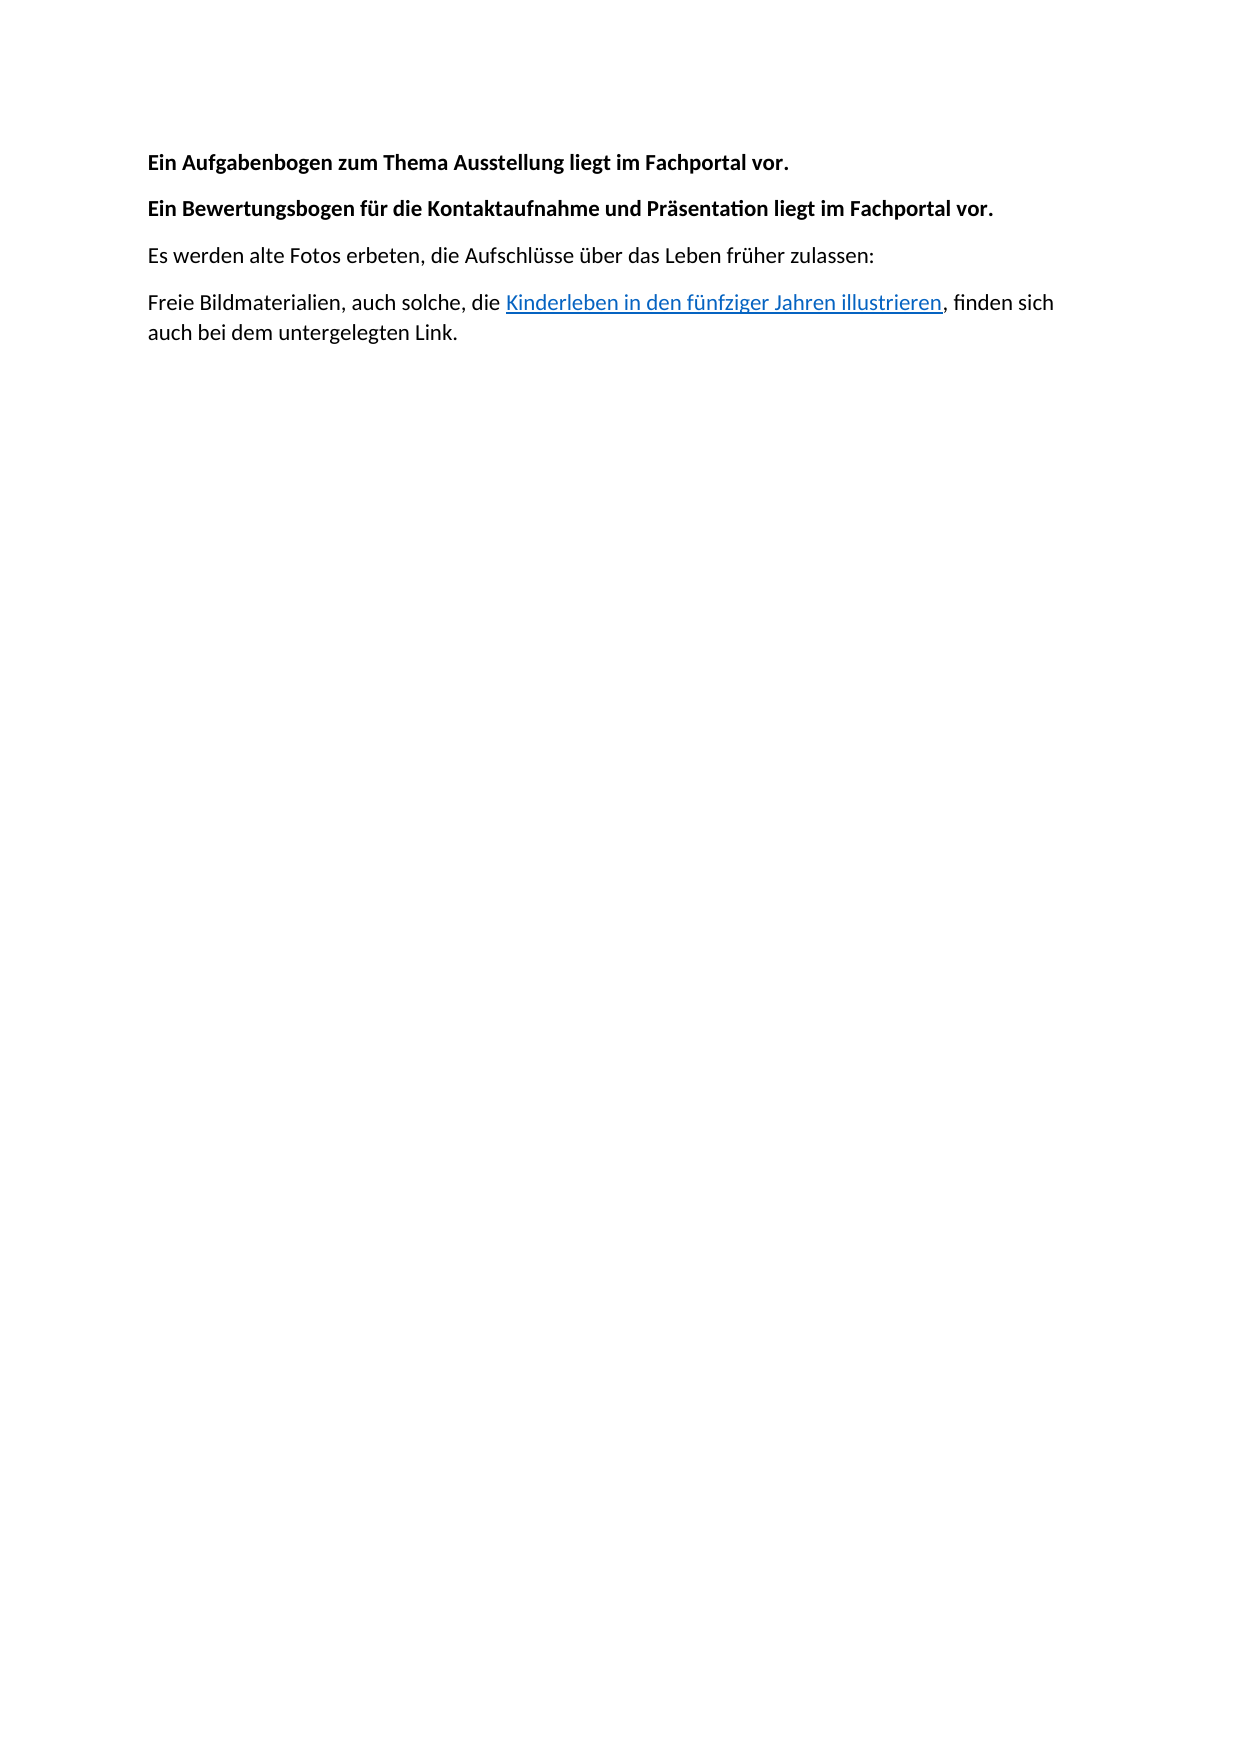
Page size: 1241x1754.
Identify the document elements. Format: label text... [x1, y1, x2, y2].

text Es werden alte Fotos erbeten, die Aufschlüsse über das Leben früher zulassen: [148, 241, 1093, 269]
text Ein Aufgabenbogen zum Thema Ausstellung liegt im Fachportal vor. [148, 148, 1093, 176]
text Ein Bewertungsbogen für die Kontaktaufnahme und Präsentation liegt im Fachportal vor. [148, 194, 1093, 222]
text Freie Bildmaterialien, auch solche, die Kinderleben in den fünfziger Jahren illustrieren, finden sich auch bei dem untergelegten Link. [148, 288, 1093, 346]
